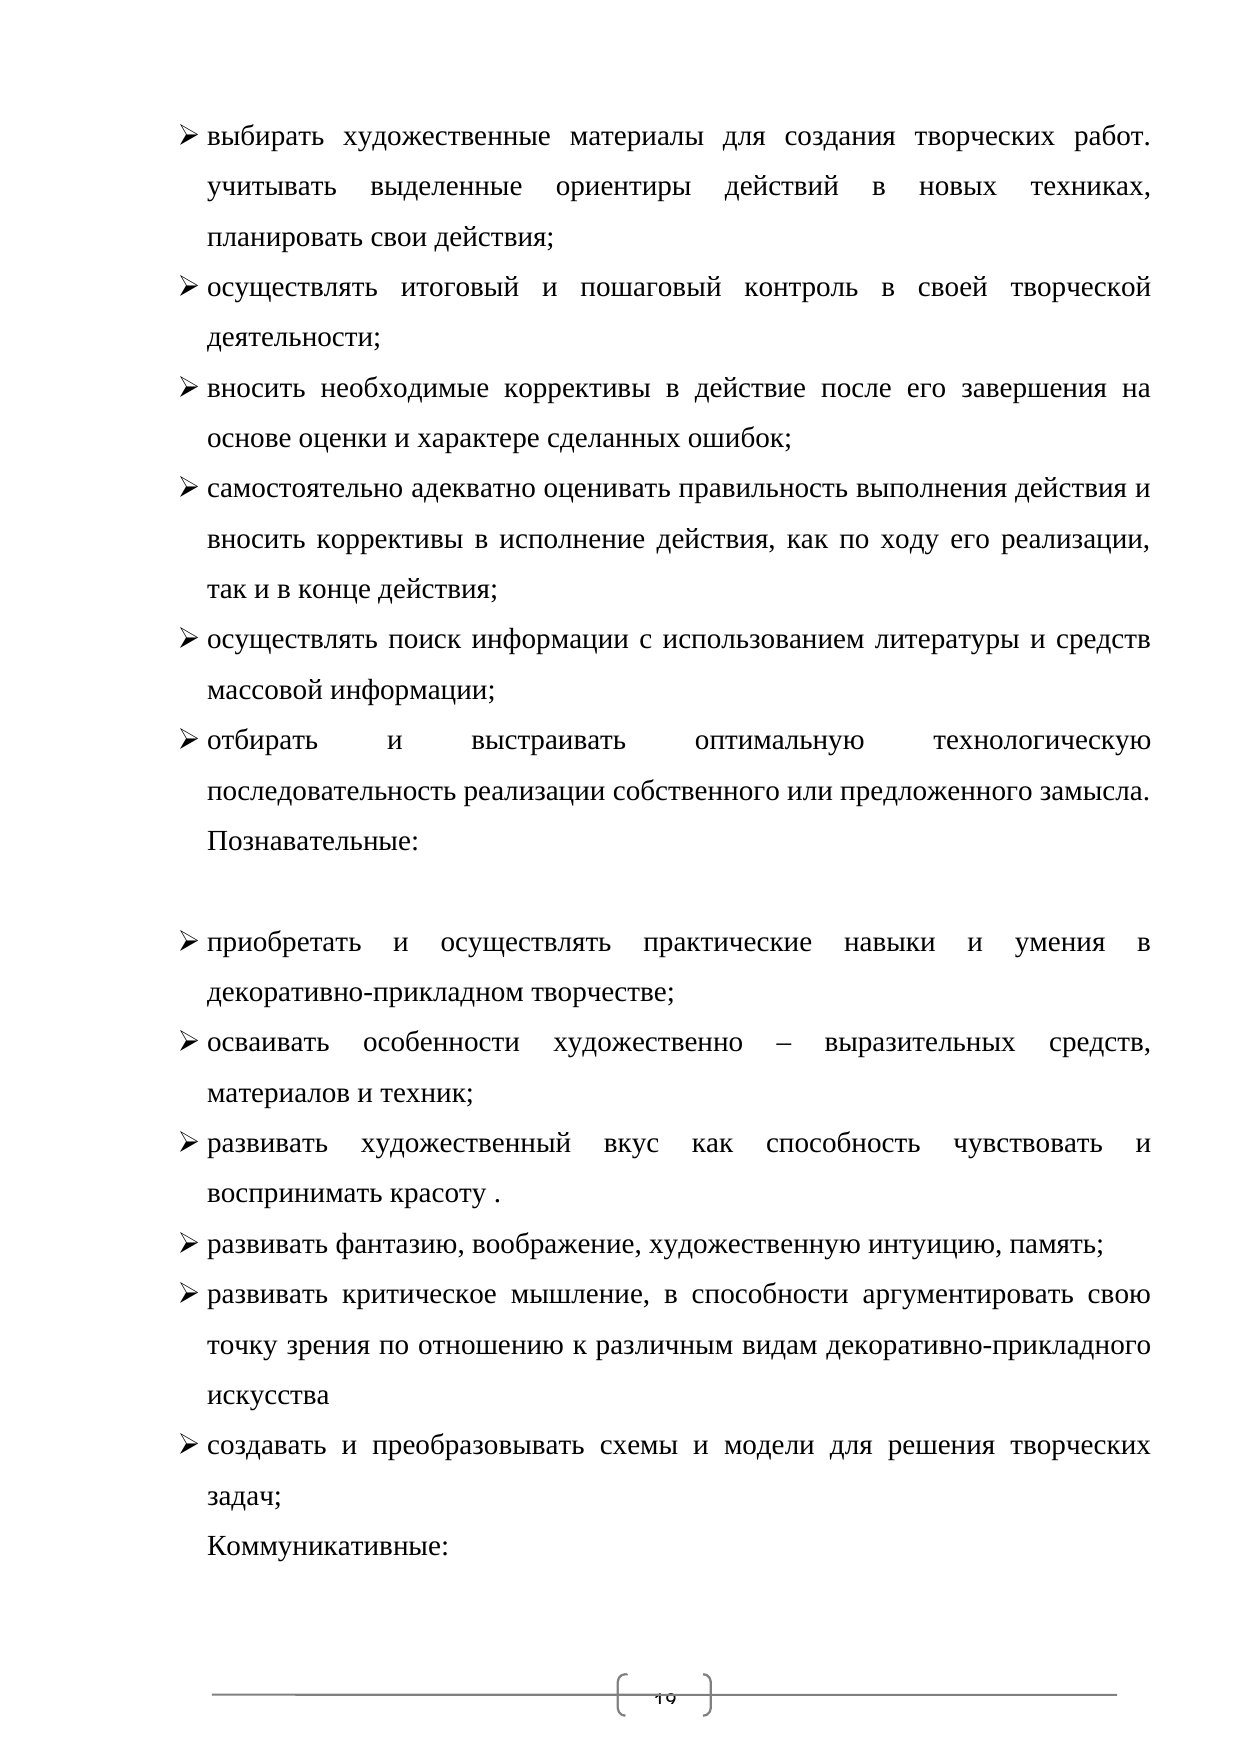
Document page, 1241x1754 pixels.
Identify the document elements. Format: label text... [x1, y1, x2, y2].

list развивать художественный вкус как способность чувствовать и воспринимать красоту . [177, 1125, 1152, 1209]
list осуществлять итоговый и пошаговый контроль в своей творческой деятельности; [177, 269, 1152, 353]
list выбирать художественные материалы для создания творческих работ. учитывать выделенные ориентиры действий в новых техниках, планировать свои действия; [177, 118, 1152, 252]
list вносить необходимые коррективы в действие после его завершения на основе оценки и характере сделанных ошибок; [177, 370, 1152, 454]
list самостоятельно адекватно оценивать правильность выполнения действия и вносить коррективы в исполнение действия, как по ходу его реализации, так и в конце действия; [177, 471, 1152, 605]
list приобретать и осуществлять практические навыки и умения в декоративно-прикладном творчестве; [177, 924, 1152, 1008]
list отбирать и выстраивать оптимальную технологическую последовательность реализации собственного или предложенного замысла. [177, 722, 1152, 806]
list создавать и преобразовывать схемы и модели для решения творческих задач; [177, 1427, 1152, 1511]
list развивать фантазию, воображение, художественную интуицию, память; [177, 1226, 1152, 1259]
list Познавательные: [207, 823, 1152, 857]
list осваивать особенности художественно – выразительных средств, материалов и техник; [177, 1024, 1152, 1108]
list развивать критическое мышление, в способности аргументировать свою точку зрения по отношению к различным видам декоративно-прикладного искусства [177, 1276, 1152, 1411]
list осуществлять поиск информации с использованием литературы и средств массовой информации; [177, 622, 1152, 706]
list Коммуникативные: [207, 1528, 1152, 1562]
